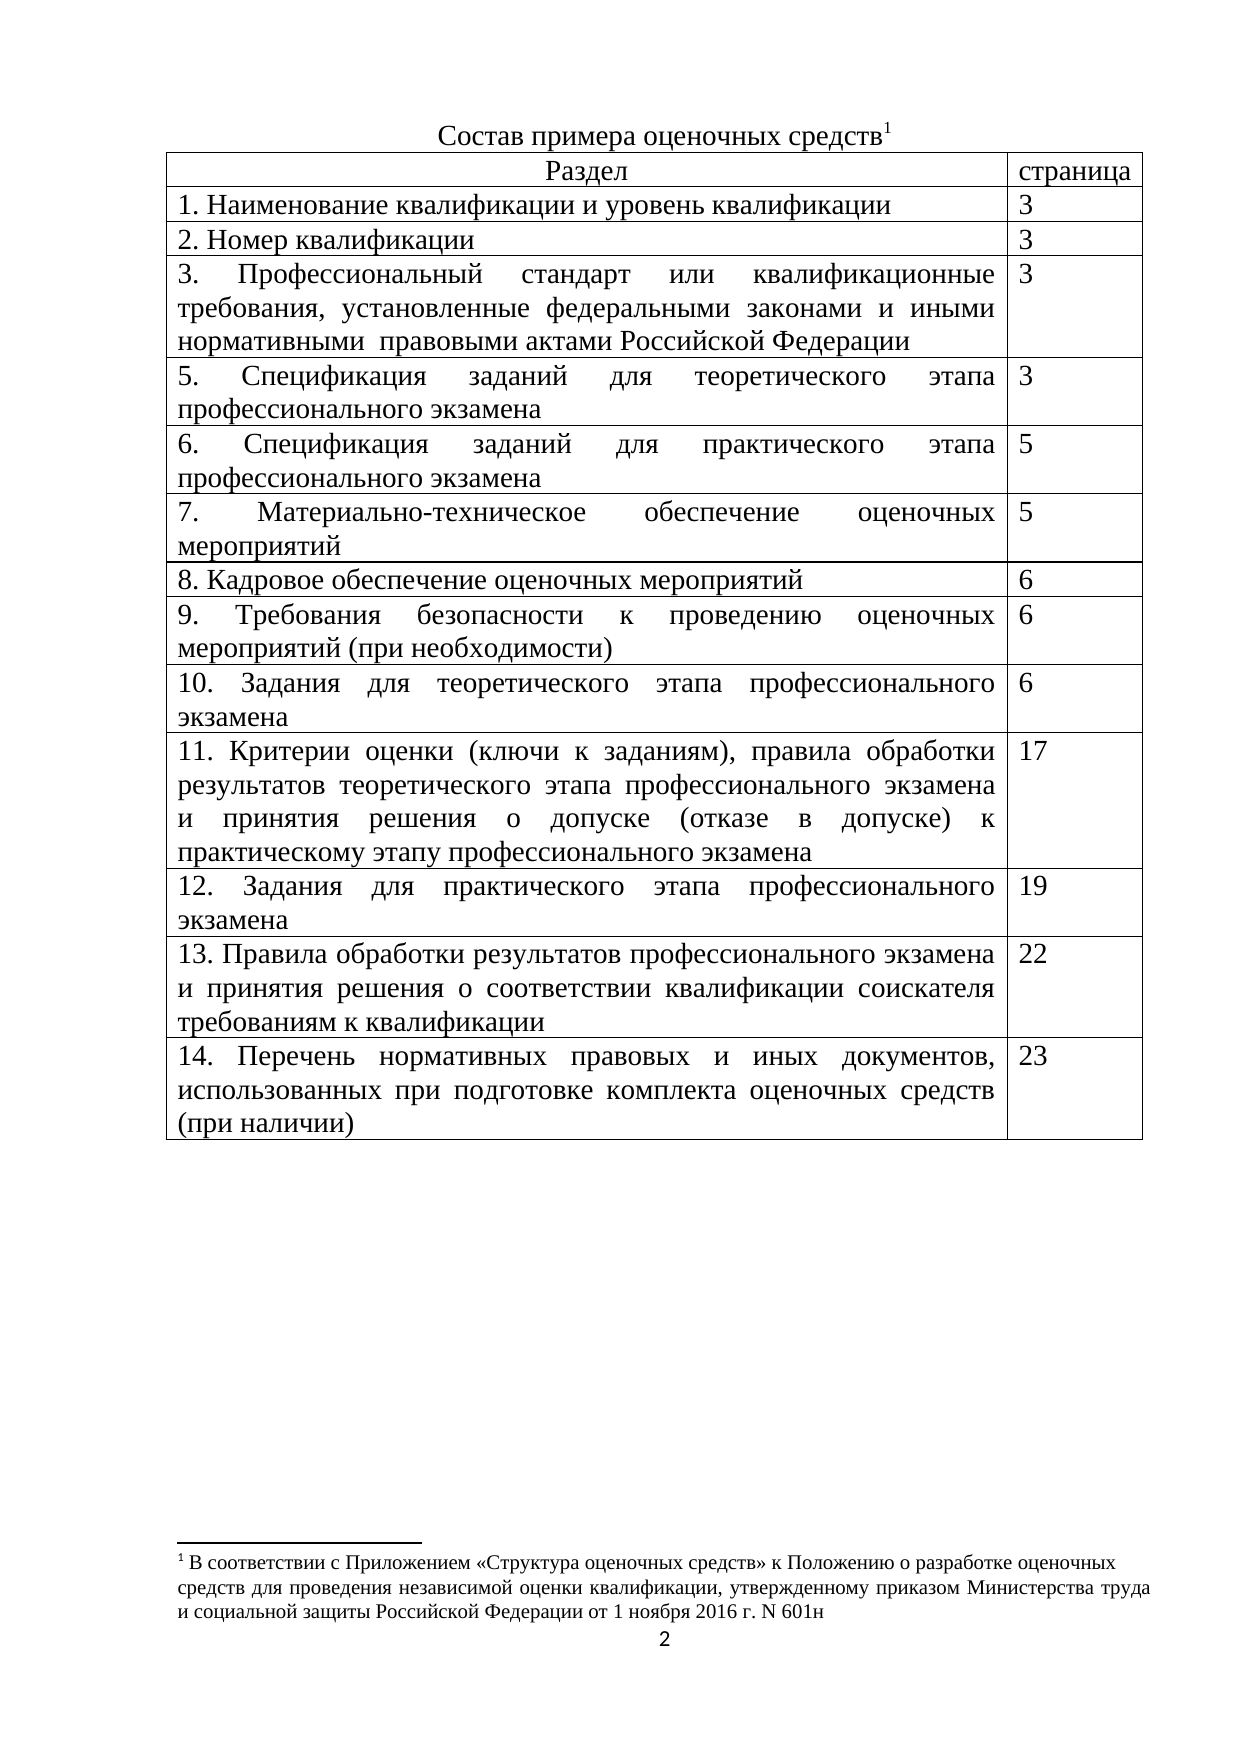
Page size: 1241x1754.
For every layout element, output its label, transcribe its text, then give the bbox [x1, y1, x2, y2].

table_cell 3 [1008, 358, 1142, 425]
table_cell 12. Задания для практического этапа профессионального экзамена [167, 869, 1007, 936]
table_cell 19 [1008, 869, 1142, 936]
table_cell 11. Критерии оценки (ключи к заданиям), правила обработки результатов теоретического этапа профессионального экзамена и принятия решения о допуске (отказе в допуске) к практическому этапу профессионального экзамена [167, 733, 1007, 867]
table_cell 10. Задания для теоретического этапа профессионального экзамена [167, 665, 1007, 732]
table_cell 6. Спецификация заданий для практического этапа профессионального экзамена [167, 426, 1007, 493]
table_cell 1. Наименование квалификации и уровень квалификации [167, 187, 1007, 221]
table_cell 5 [1008, 426, 1142, 493]
table_cell 5 [1008, 494, 1142, 561]
table_cell 14. Перечень нормативных правовых и иных документов, использованных при подготовке комплекта оценочных средств (при наличии) [167, 1038, 1007, 1139]
table_cell 2. Номер квалификации [167, 222, 1007, 255]
table_cell 6 [1008, 665, 1142, 732]
table_cell 23 [1008, 1038, 1142, 1139]
table_cell 7. Материально-техническое обеспечение оценочных мероприятий [167, 494, 1007, 561]
table_cell 3 [1008, 222, 1142, 255]
table_cell 3 [1008, 256, 1142, 357]
table_cell 22 [1008, 937, 1142, 1037]
text Состав примера оценочных средств [177, 118, 1152, 152]
table_cell 8. Кадровое обеспечение оценочных мероприятий [167, 563, 1007, 596]
table_cell 9. Требования безопасности к проведению оценочных мероприятий (при необходимости) [167, 597, 1007, 664]
table_cell 3 [1008, 187, 1142, 221]
table_cell 17 [1008, 733, 1142, 867]
table_cell 3. Профессиональный стандарт или квалификационные требования, установленные федеральными законами и иными нормативными правовыми актами Российской Федерации [167, 256, 1007, 357]
table_cell 6 [1008, 563, 1142, 596]
table_header страница [1008, 153, 1142, 186]
table_cell 13. Правила обработки результатов профессионального экзамена и принятия решения о соответствии квалификации соискателя требованиям к квалификации [167, 937, 1007, 1037]
table_cell 6 [1008, 597, 1142, 664]
table_cell 5. Спецификация заданий для теоретического этапа профессионального экзамена [167, 358, 1007, 425]
table_header Раздел [167, 153, 1007, 186]
